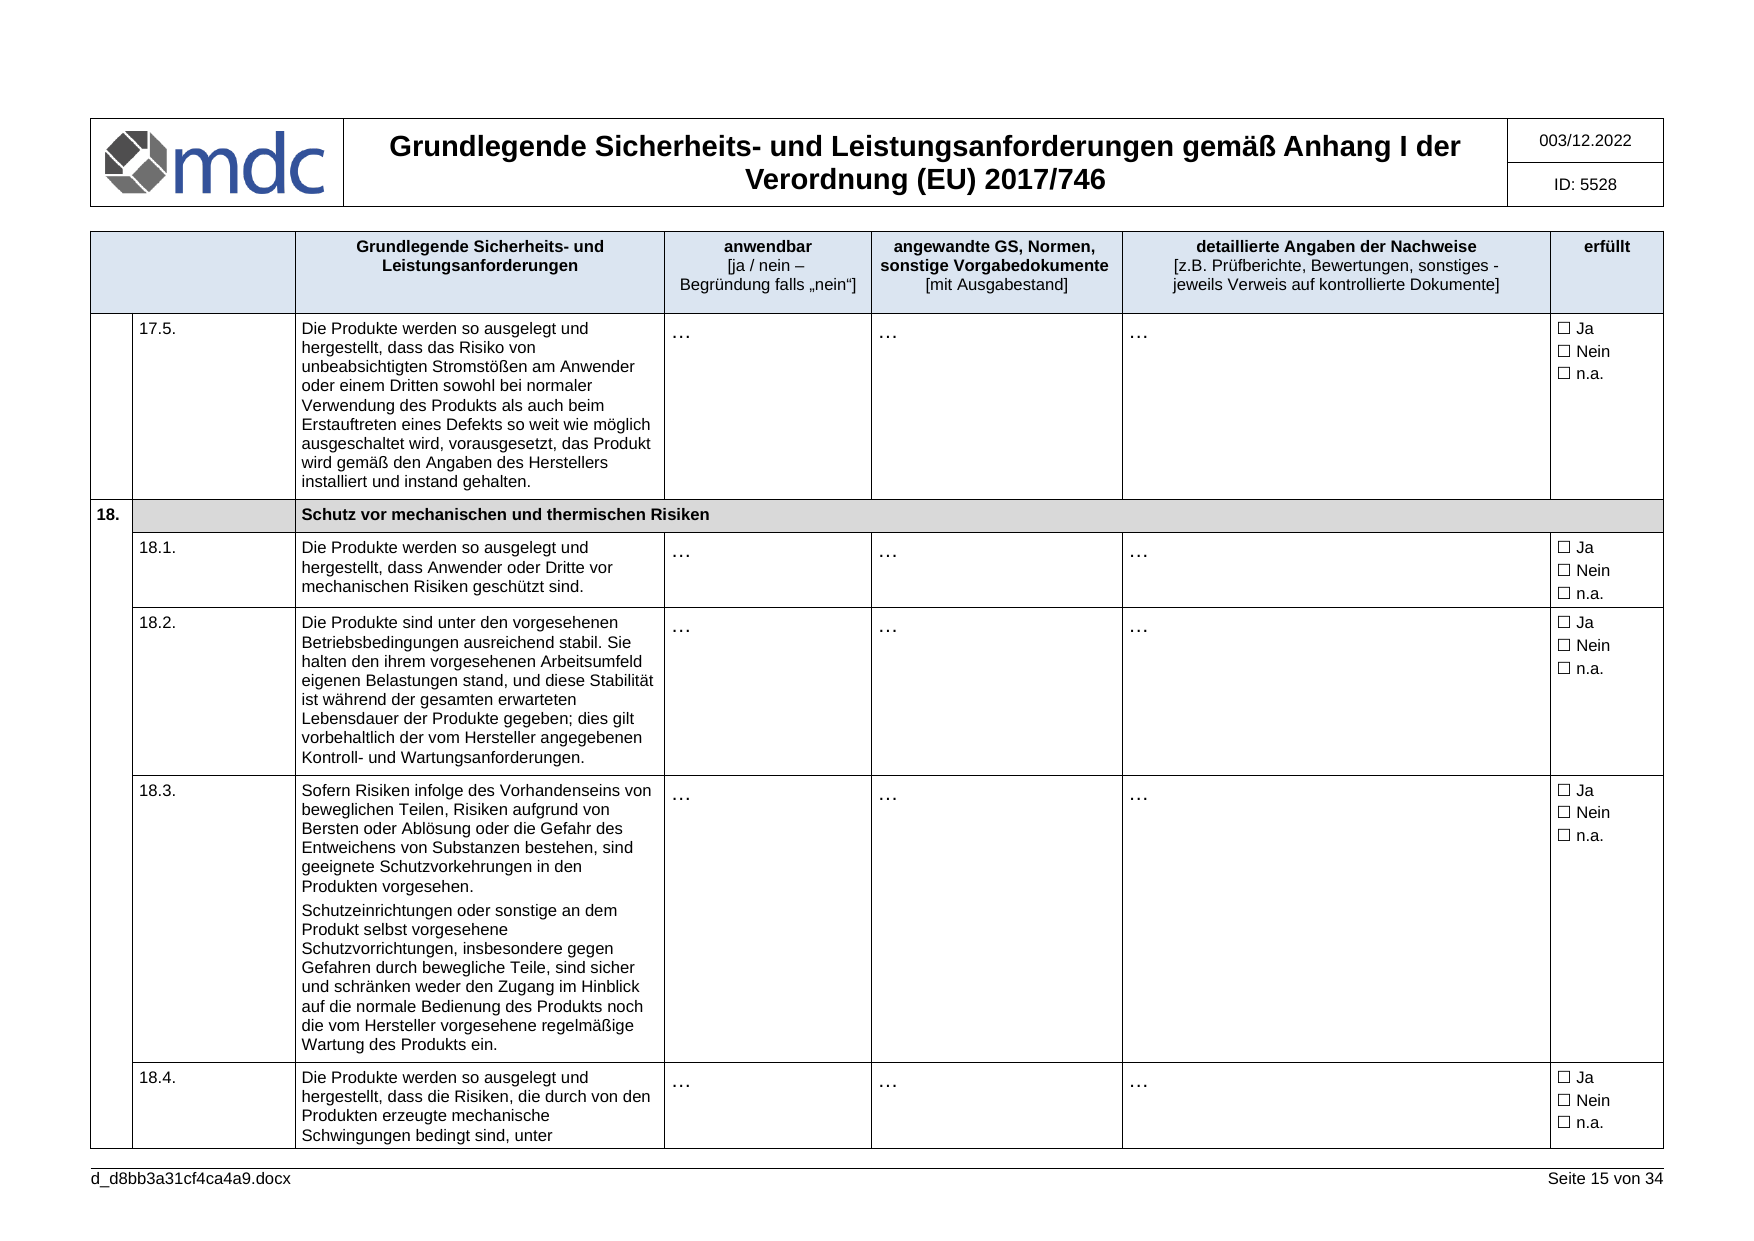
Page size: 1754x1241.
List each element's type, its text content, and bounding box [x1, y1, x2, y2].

table_header angewandte GS, Normen, sonstige Vorgabedokumente [mit Ausgabestand] [872, 232, 1122, 313]
table_cell Ja Nein n.a. [1551, 533, 1663, 607]
table_header anwendbar [ja / nein – Begründung falls „nein“] [665, 232, 871, 313]
table_cell Die Produkte sind unter den vorgesehenen Betriebsbedingungen ausreichend stabil. Sie halten den ihrem vorgesehenen Arbeitsumfeld eigenen Belastungen stand, und diese Stabilität ist während der gesamten erwarteten Lebensdauer der Produkte gegeben; dies gilt vorbehaltlich der vom Hersteller angegebenen Kontroll- und Wartungsanforderungen. [296, 608, 664, 774]
table_cell Sofern Risiken infolge des Vorhandenseins von beweglichen Teilen, Risiken aufgrund von Bersten oder Ablösung oder die Gefahr des Entweichens von Substanzen bestehen, sind geeignete Schutzvorkehrungen in den Produkten vorgesehen. Schutzeinrichtungen oder sonstige an dem Produkt selbst vorgesehene Schutzvorrichtungen, insbesondere gegen Gefahren durch bewegliche Teile, sind sicher und schränken weder den Zugang im Hinblick auf die normale Bedienung des Produkts noch die vom Hersteller vorgesehene regelmäßige Wartung des Produkts ein. [296, 776, 664, 1062]
table_header erfüllt [1551, 232, 1663, 313]
table_header [91, 232, 295, 313]
table_cell Schutz vor mechanischen und thermischen Risiken [296, 500, 1663, 532]
table_cell 18. [91, 500, 132, 1147]
table_cell Ja Nein n.a. [1551, 776, 1663, 1062]
picture [105, 131, 330, 194]
table_cell Ja Nein n.a. [1551, 608, 1663, 774]
table_cell 18.1. [133, 533, 295, 607]
table_cell Die Produkte werden so ausgelegt und hergestellt, dass das Risiko von unbeabsichtigten Stromstößen am Anwender oder einem Dritten sowohl bei normaler Verwendung des Produkts als auch beim Erstauftreten eines Defekts so weit wie möglich ausgeschaltet wird, vorausgesetzt, das Produkt wird gemäß den Angaben des Herstellers installiert und instand gehalten. [296, 314, 664, 499]
table_cell Ja Nein n.a. [1551, 1063, 1663, 1147]
table_header Grundlegende Sicherheits- und Leistungsanforderungen [296, 232, 664, 313]
table_cell 18.3. [133, 776, 295, 1062]
table_cell Die Produkte werden so ausgelegt und hergestellt, dass Anwender oder Dritte vor mechanischen Risiken geschützt sind. [296, 533, 664, 607]
table_cell 17.5. [133, 314, 295, 499]
table_cell 18.2. [133, 608, 295, 774]
table_cell [133, 500, 295, 532]
table_cell Ja Nein n.a. [1551, 314, 1663, 499]
table_header detaillierte Angaben der Nachweise [z.B. Prüfberichte, Bewertungen, sonstiges - jeweils Verweis auf kontrollierte Dokumente] [1123, 232, 1550, 313]
table_cell 18.4. [133, 1063, 295, 1147]
